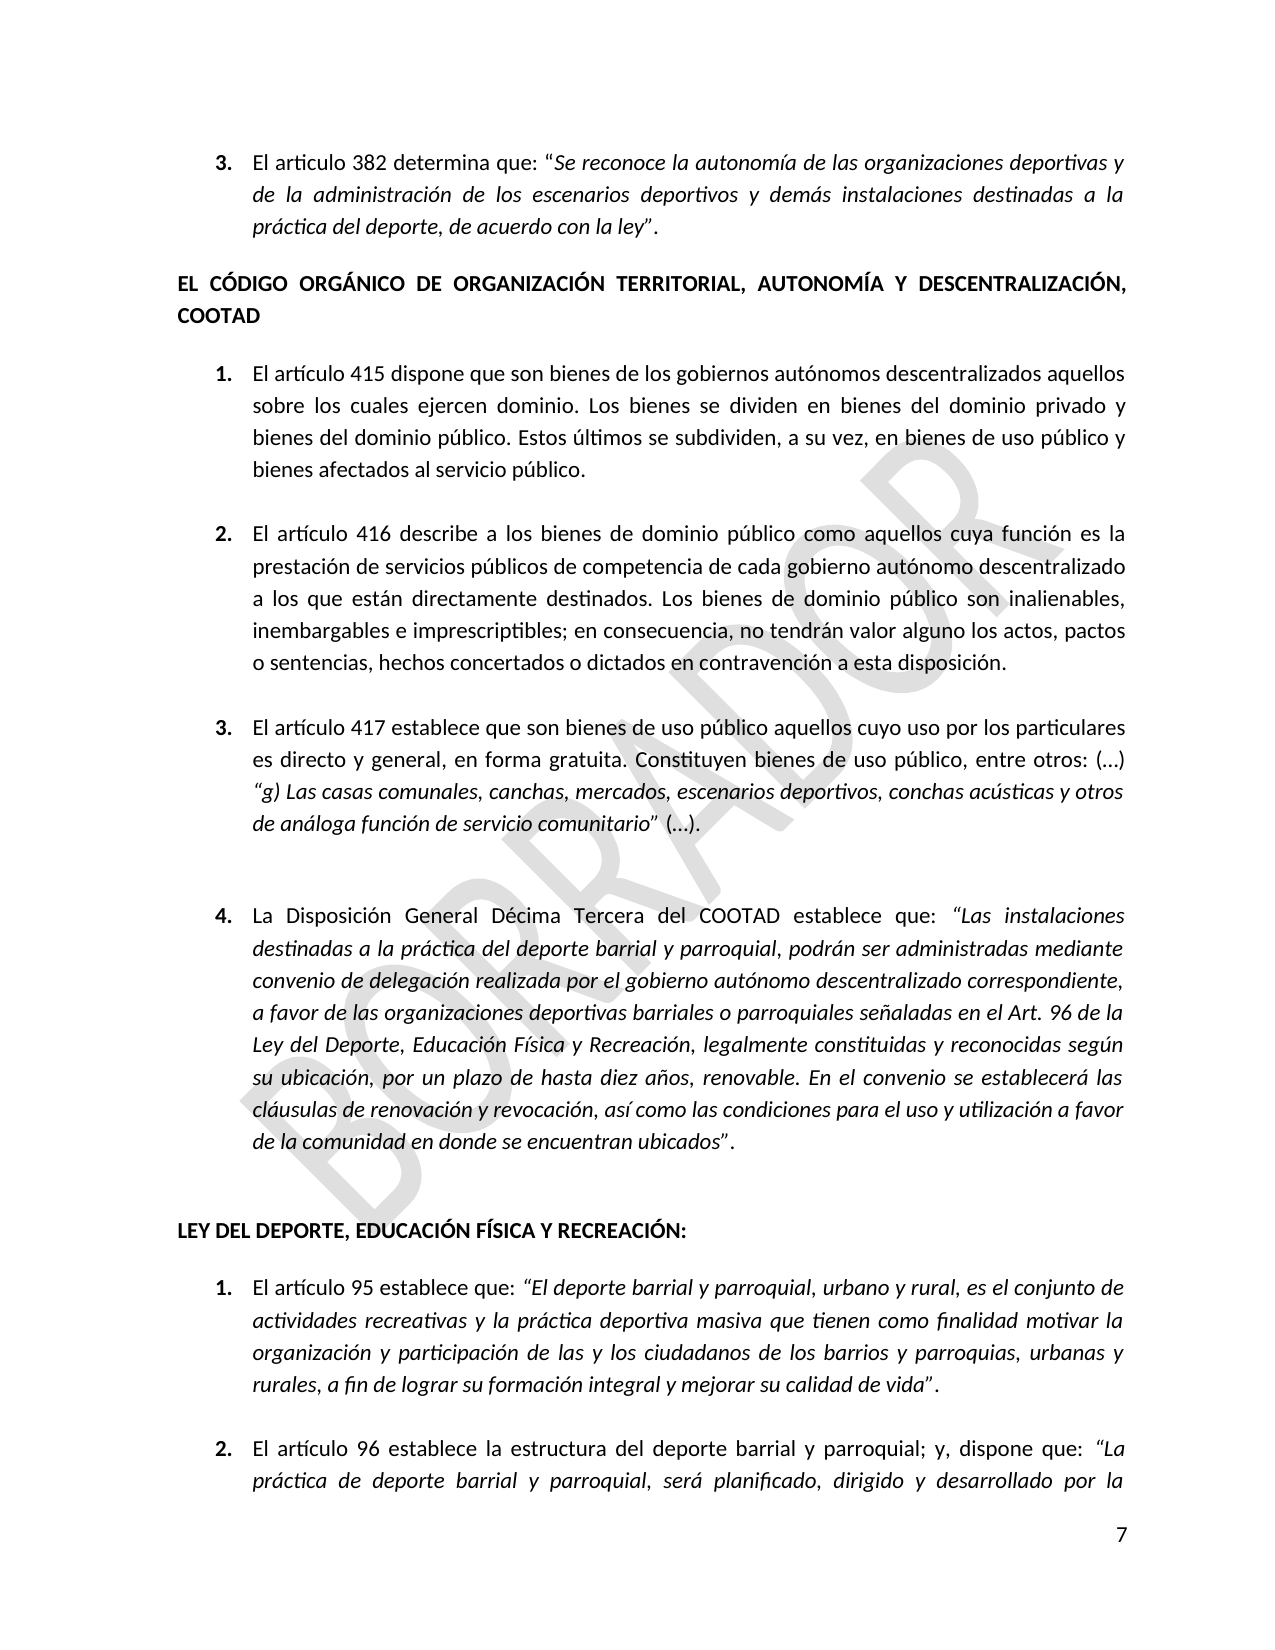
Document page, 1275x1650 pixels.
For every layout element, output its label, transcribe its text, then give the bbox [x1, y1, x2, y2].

list El artículo 95 establece que: “El deporte barrial y parroquial, urbano y rural, es el conjunto de actividades recreativas y la práctica deportiva masiva que tienen como finalidad motivar la organización y participación de las y los ciudadanos de los barrios y parroquias, urbanas y rurales, a fin de lograr su formación integral y mejorar su calidad de vida”. [215, 1273, 1127, 1398]
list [215, 1434, 1127, 1495]
list El artículo 415 dispone que son bienes de los gobiernos autónomos descentralizados aquellos sobre los cuales ejercen dominio. Los bienes se dividen en bienes del dominio privado y bienes del dominio público. Estos últimos se subdividen, a su vez, en bienes de uso público y bienes afectados al servicio público. [215, 359, 1127, 483]
text LEY DEL DEPORTE, EDUCACIÓN FÍSICA Y RECREACIÓN: [177, 1216, 1127, 1244]
list La Disposición General Décima Tercera del COOTAD establece que: “Las instalaciones destinadas a la práctica del deporte barrial y parroquial, podrán ser administradas mediante convenio de delegación realizada por el gobierno autónomo descentralizado correspondiente, a favor de las organizaciones deportivas barriales o parroquiales señaladas en el Art. 96 de la Ley del Deporte, Educación Física y Recreación, legalmente constituidas y reconocidas según su ubicación, por un plazo de hasta diez años, renovable. En el convenio se establecerá las cláusulas de renovación y revocación, así como las condiciones para el uso y utilización a favor de la comunidad en donde se encuentran ubicados”. [215, 902, 1127, 1155]
list El articulo 382 determina que: “Se reconoce la autonomía de las organizaciones deportivas y de la administración de los escenarios deportivos y demás instalaciones destinadas a la práctica del deporte, de acuerdo con la ley”. [215, 148, 1127, 240]
text EL CÓDIGO ORGÁNICO DE ORGANIZACIÓN TERRITORIAL, AUTONOMÍA Y DESCENTRALIZACIÓN, COOTAD [177, 269, 1127, 329]
list El artículo 417 establece que son bienes de uso público aquellos cuyo uso por los particulares es directo y general, en forma gratuita. Constituyen bienes de uso público, entre otros: (…) “g) Las casas comunales, canchas, mercados, escenarios deportivos, conchas acústicas y otros de análoga función de servicio comunitario” (…). [215, 713, 1127, 837]
list El artículo 416 describe a los bienes de dominio público como aquellos cuya función es la prestación de servicios públicos de competencia de cada gobierno autónomo descentralizado a los que están directamente destinados. Los bienes de dominio público son inalienables, inembargables e imprescriptibles; en consecuencia, no tendrán valor alguno los actos, pactos o sentencias, hechos concertados o dictados en contravención a esta disposición. [215, 519, 1127, 676]
